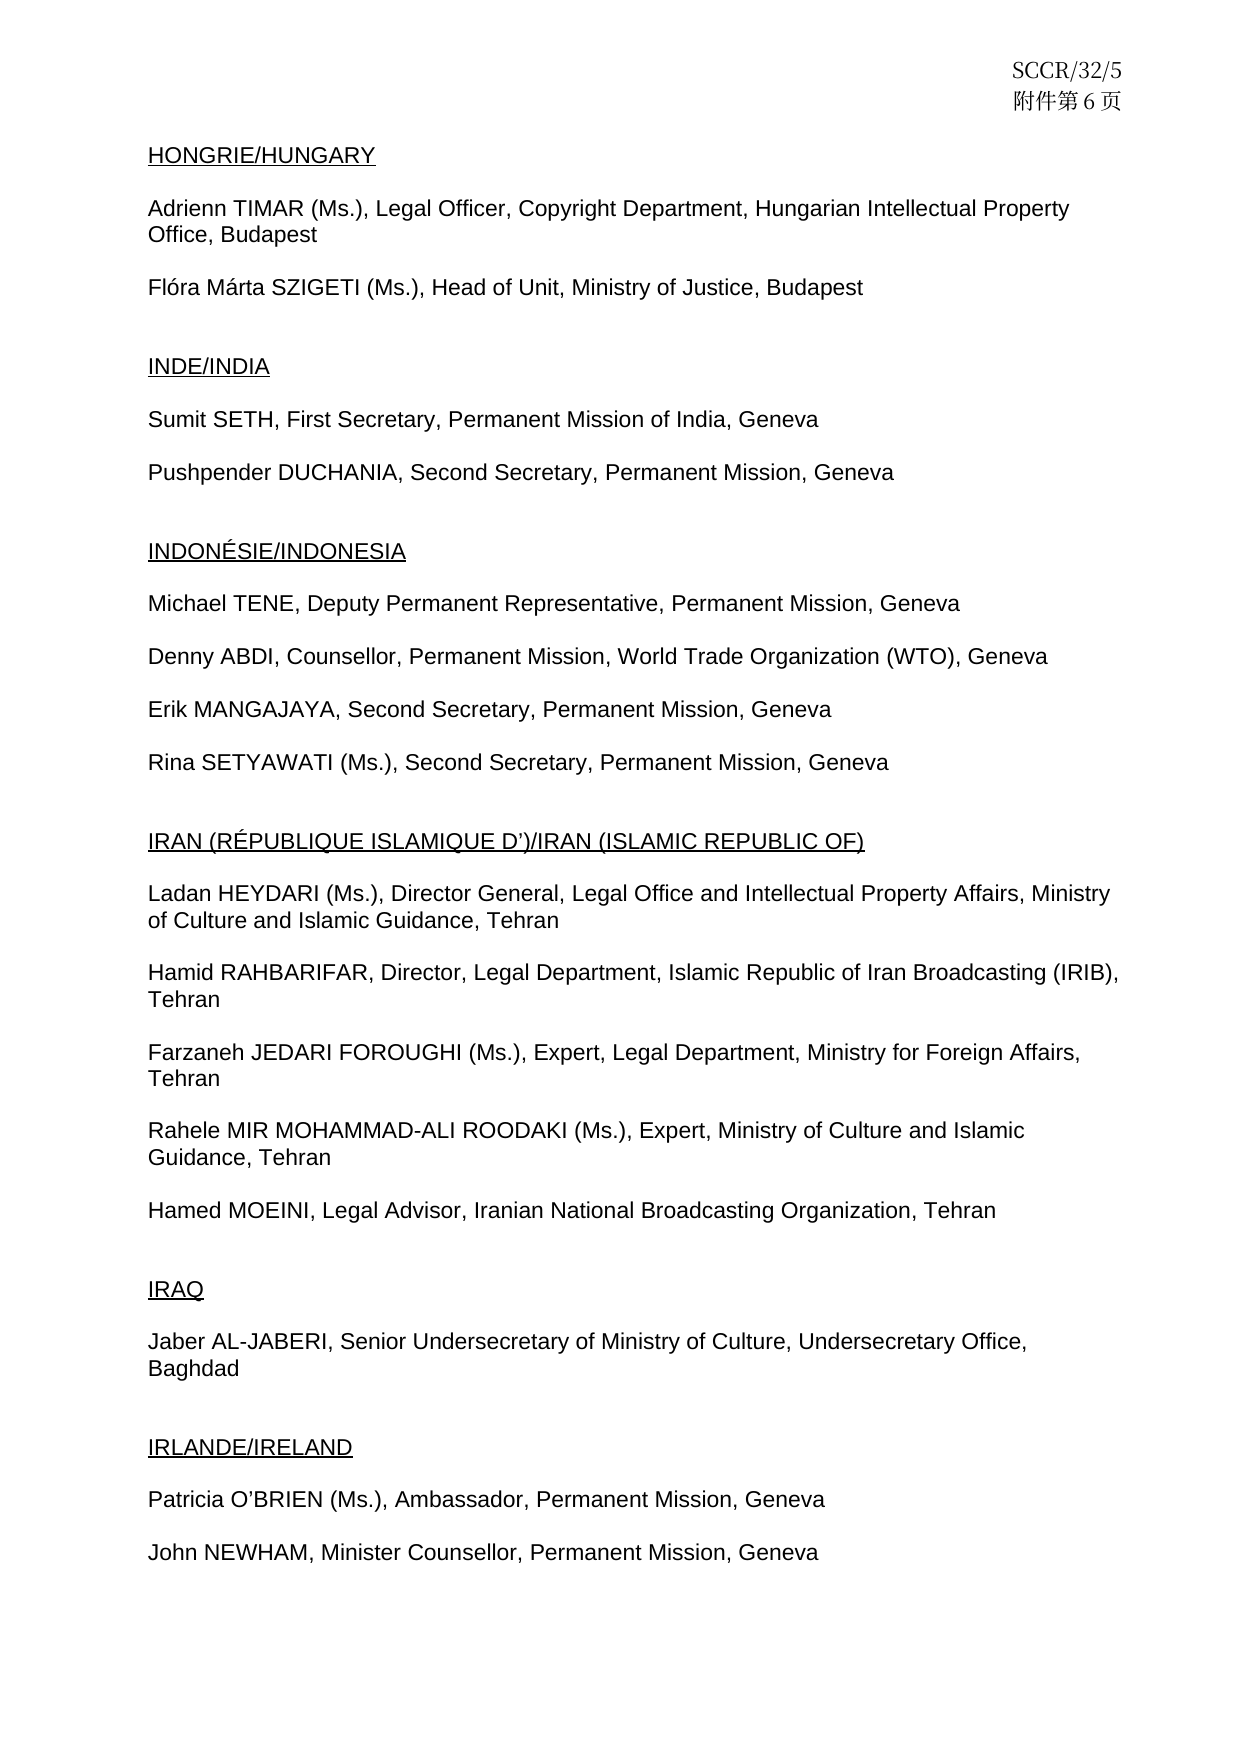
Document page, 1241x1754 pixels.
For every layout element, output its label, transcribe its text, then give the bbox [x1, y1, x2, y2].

text Michael TENE, Deputy Permanent Representative, Permanent Mission, Geneva [148, 590, 1122, 617]
text Hamed MOEINI, Legal Advisor, Iranian National Broadcasting Organization, Tehran [148, 1197, 1122, 1223]
text Patricia O’BRIEN (Ms.), Ambassador, Permanent Mission, Geneva [148, 1486, 1122, 1513]
text INDE/INDIA [148, 353, 1122, 379]
text IRAQ [148, 1276, 1122, 1302]
text INDONÉSIE/INDONESIA [148, 538, 1122, 564]
text Rina SETYAWATI (Ms.), Second Secretary, Permanent Mission, Geneva [148, 748, 1122, 775]
text IRAN (RÉPUBLIQUE ISLAMIQUE D’)/IRAN (ISLAMIC REPUBLIC OF) [148, 828, 1122, 854]
text Adrienn TIMAR (Ms.), Legal Officer, Copyright Department, Hungarian Intellectual Property Office, Budapest [148, 195, 1122, 248]
text Rahele MIR MOHAMMAD-ALI ROODAKI (Ms.), Expert, Ministry of Culture and Islamic Guidance, Tehran [148, 1117, 1122, 1170]
text Pushpender DUCHANIA, Second Secretary, Permanent Mission, Geneva [148, 459, 1122, 485]
text Hamid RAHBARIFAR, Director, Legal Department, Islamic Republic of Iran Broadcasting (IRIB), Tehran [148, 959, 1122, 1012]
text Farzaneh JEDARI FOROUGHI (Ms.), Expert, Legal Department, Ministry for Foreign Affairs, Tehran [148, 1038, 1122, 1091]
text Erik MANGAJAYA, Second Secretary, Permanent Mission, Geneva [148, 696, 1122, 722]
text John NEWHAM, Minister Counsellor, Permanent Mission, Geneva [148, 1539, 1122, 1566]
text Sumit SETH, First Secretary, Permanent Mission of India, Geneva [148, 406, 1122, 432]
text Jaber AL-JABERI, Senior Undersecretary of Ministry of Culture, Undersecretary Office, Baghdad [148, 1328, 1122, 1381]
text Denny ABDI, Counsellor, Permanent Mission, World Trade Organization (WTO), Geneva [148, 643, 1122, 669]
text HONGRIE/HUNGARY [148, 142, 1122, 169]
text Flóra Márta SZIGETI (Ms.), Head of Unit, Ministry of Justice, Budapest [148, 274, 1122, 301]
text IRLANDE/IRELAND [148, 1434, 1122, 1460]
text Ladan HEYDARI (Ms.), Director General, Legal Office and Intellectual Property Affairs, Ministry of Culture and Islamic Guidance, Tehran [148, 880, 1122, 933]
